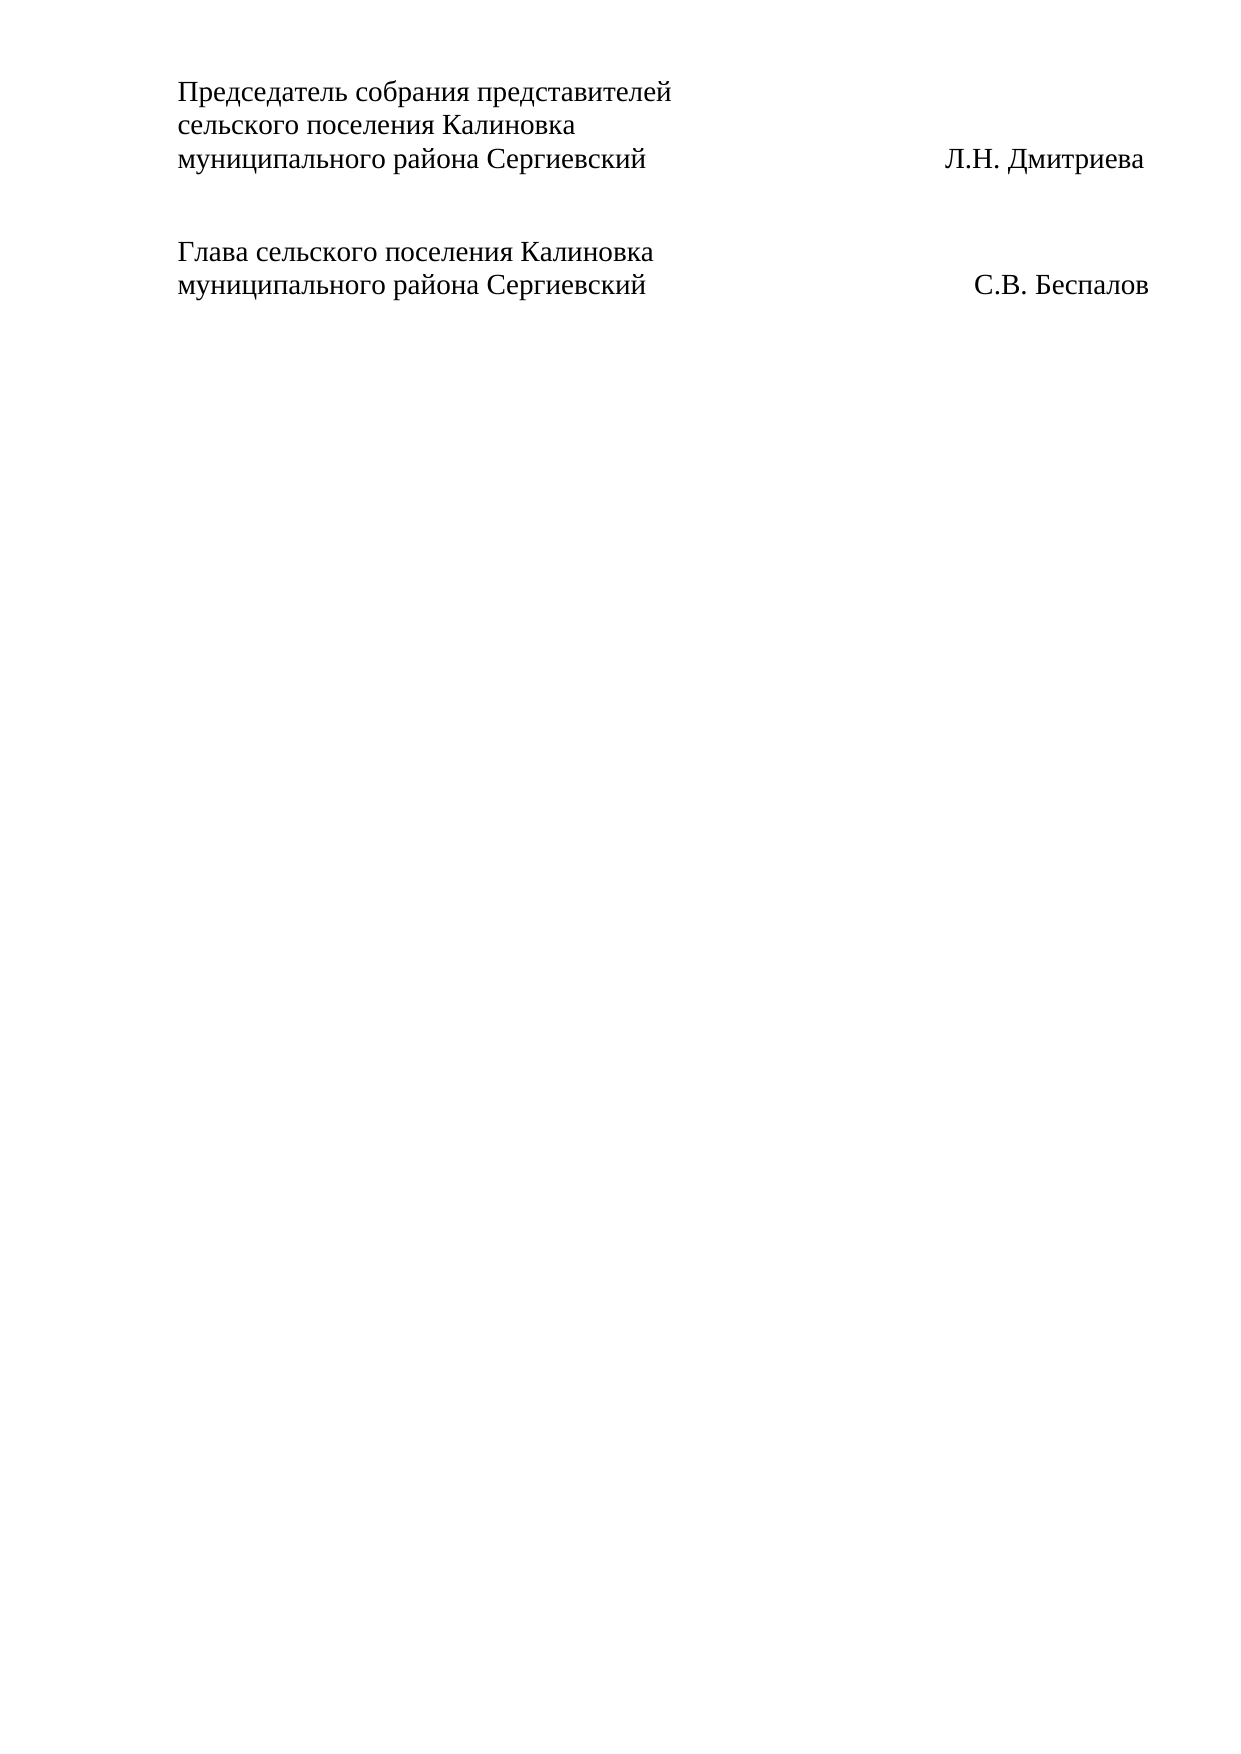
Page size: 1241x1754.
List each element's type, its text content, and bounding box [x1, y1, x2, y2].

text муниципального района Сергиевский С.В. Беспалов [177, 267, 1152, 301]
text Глава сельского поселения Калиновка [177, 234, 1152, 267]
text муниципального района Сергиевский Л.Н. Дмитриева [177, 141, 1152, 174]
text Председатель собрания представителей [177, 74, 1152, 107]
text сельского поселения Калиновка [177, 107, 1152, 141]
